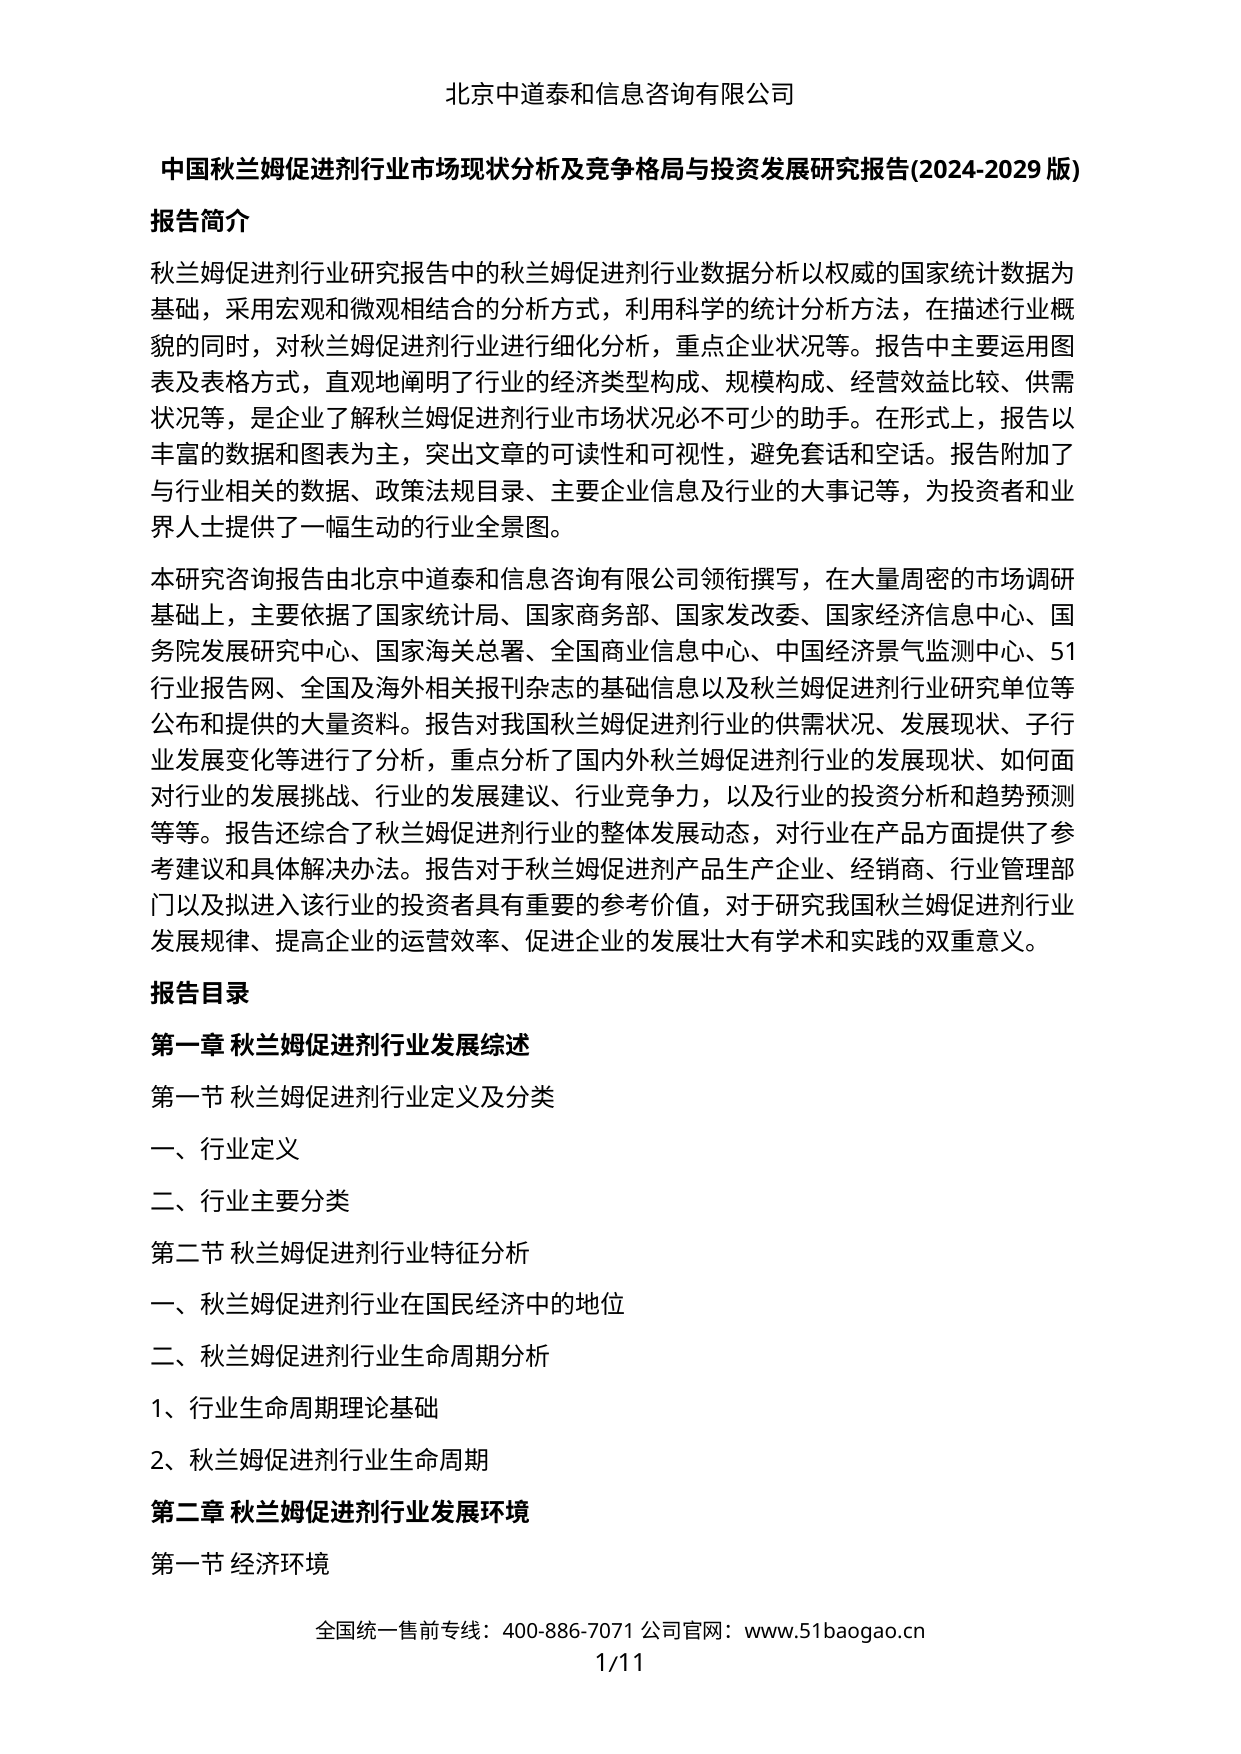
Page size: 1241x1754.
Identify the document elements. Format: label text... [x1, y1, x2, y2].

text 一、秋兰姆促进剂行业在国民经济中的地位 [150, 1285, 1090, 1321]
text 二、行业主要分类 [150, 1181, 1090, 1217]
text 报告简介 [150, 202, 1090, 238]
text 第一节 经济环境 [150, 1544, 1090, 1581]
text 中国秋兰姆促进剂行业市场现状分析及竞争格局与投资发展研究报告(2024-2029版) [150, 150, 1090, 186]
text 第二章 秋兰姆促进剂行业发展环境 [150, 1492, 1090, 1529]
text 2、秋兰姆促进剂行业生命周期 [150, 1441, 1090, 1477]
text 第一节 秋兰姆促进剂行业定义及分类 [150, 1077, 1090, 1114]
text 秋兰姆促进剂行业研究报告中的秋兰姆促进剂行业数据分析以权威的国家统计数据为基础，采用宏观和微观相结合的分析方式，利用科学的统计分析方法，在描述行业概貌的同时，对秋兰姆促进剂行业进行细化分析，重点企业状况等。报告中主要运用图表及表格方式，直观地阐明了行业的经济类型构成、规模构成、经营效益比较、供需状况等，是企业了解秋兰姆促进剂行业市场状况必不可少的助手。在形式上，报告以丰富的数据和图表为主，突出文章的可读性和可视性，避免套话和空话。报告附加了与行业相关的数据、政策法规目录、主要企业信息及行业的大事记等，为投资者和业界人士提供了一幅生动的行业全景图。 [150, 254, 1090, 544]
text 1、行业生命周期理论基础 [150, 1389, 1090, 1425]
text 第一章 秋兰姆促进剂行业发展综述 [150, 1026, 1090, 1062]
text 本研究咨询报告由北京中道泰和信息咨询有限公司领衔撰写，在大量周密的市场调研基础上，主要依据了国家统计局、国家商务部、国家发改委、国家经济信息中心、国务院发展研究中心、国家海关总署、全国商业信息中心、中国经济景气监测中心、51行业报告网、全国及海外相关报刊杂志的基础信息以及秋兰姆促进剂行业研究单位等公布和提供的大量资料。报告对我国秋兰姆促进剂行业的供需状况、发展现状、子行业发展变化等进行了分析，重点分析了国内外秋兰姆促进剂行业的发展现状、如何面对行业的发展挑战、行业的发展建议、行业竞争力，以及行业的投资分析和趋势预测等等。报告还综合了秋兰姆促进剂行业的整体发展动态，对行业在产品方面提供了参考建议和具体解决办法。报告对于秋兰姆促进剂产品生产企业、经销商、行业管理部门以及拟进入该行业的投资者具有重要的参考价值，对于研究我国秋兰姆促进剂行业发展规律、提高企业的运营效率、促进企业的发展壮大有学术和实践的双重意义。 [150, 559, 1090, 958]
text 第二节 秋兰姆促进剂行业特征分析 [150, 1233, 1090, 1269]
text 一、行业定义 [150, 1129, 1090, 1166]
text 报告目录 [150, 974, 1090, 1010]
text 二、秋兰姆促进剂行业生命周期分析 [150, 1337, 1090, 1373]
